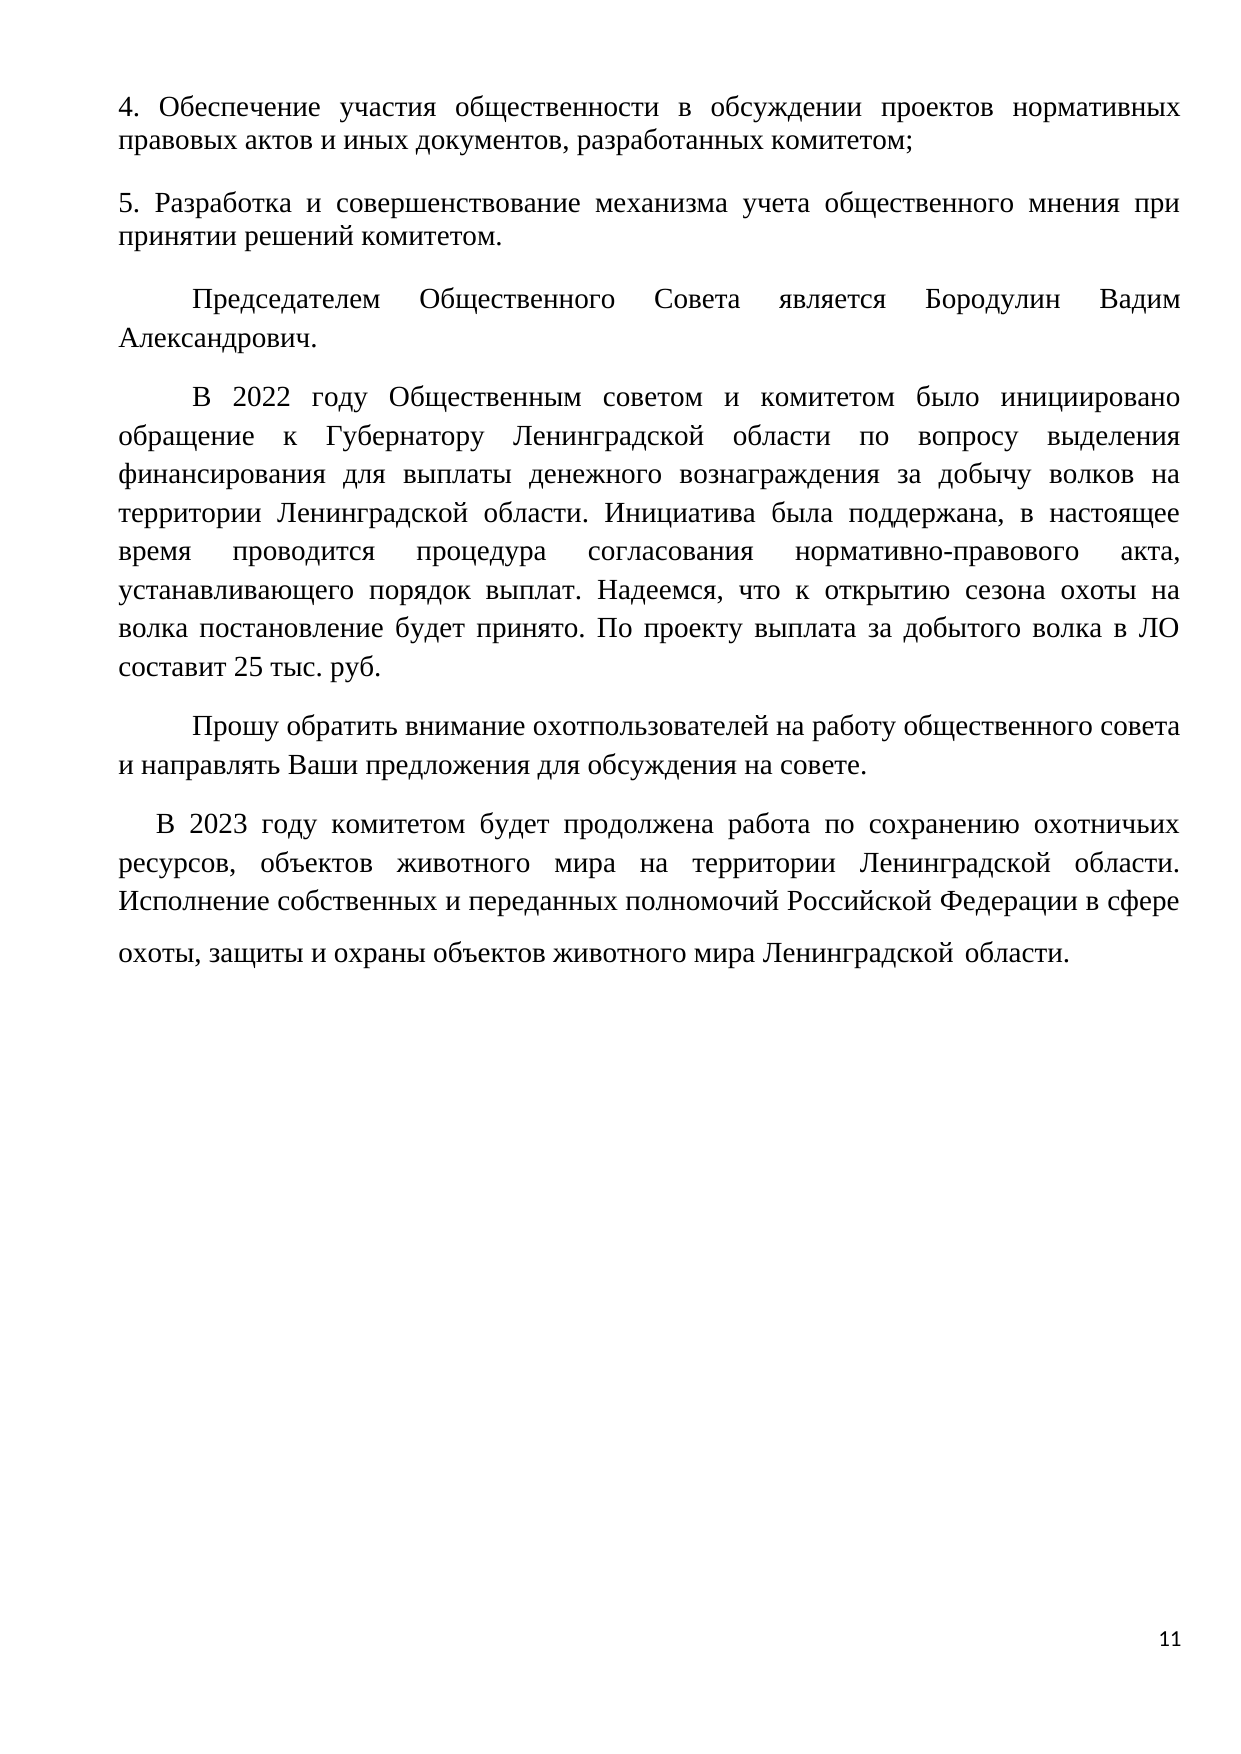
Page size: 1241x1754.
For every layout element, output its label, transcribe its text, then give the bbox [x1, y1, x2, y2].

text 5. Разработка и совершенствование механизма учета общественного мнения при принятии решений комитетом. [118, 185, 1181, 252]
text Прошу обратить внимание охотпользователей на работу общественного совета и направлять Ваши предложения для обсуждения на совете. [118, 708, 1181, 780]
text 4. Обеспечение участия общественности в обсуждении проектов нормативных правовых актов и иных документов, разработанных комитетом; [118, 89, 1181, 156]
text Председателем Общественного Совета является Бородулин Вадим Александрович. [118, 281, 1181, 353]
text В 2022 году Общественным советом и комитетом было инициировано обращение к Губернатору Ленинградской области по вопросу выделения финансирования для выплаты денежного вознаграждения за добычу волков на территории Ленинградской области. Инициатива была поддержана, в настоящее время проводится процедура согласования нормативно-правового акта, устанавливающего порядок выплат. Надеемся, что к открытию сезона охоты на волка постановление будет принято. По проекту выплата за добытого волка в ЛО составит 25 тыс. руб. [118, 379, 1181, 682]
text В 2023 году комитетом будет продолжена работа по сохранению охотничьих ресурсов, объектов животного мира на территории Ленинградской области. Исполнение собственных и переданных полномочий Российской Федерации в сфере охоты, защиты и охраны объектов животного мира Ленинградской области. [118, 806, 1181, 972]
